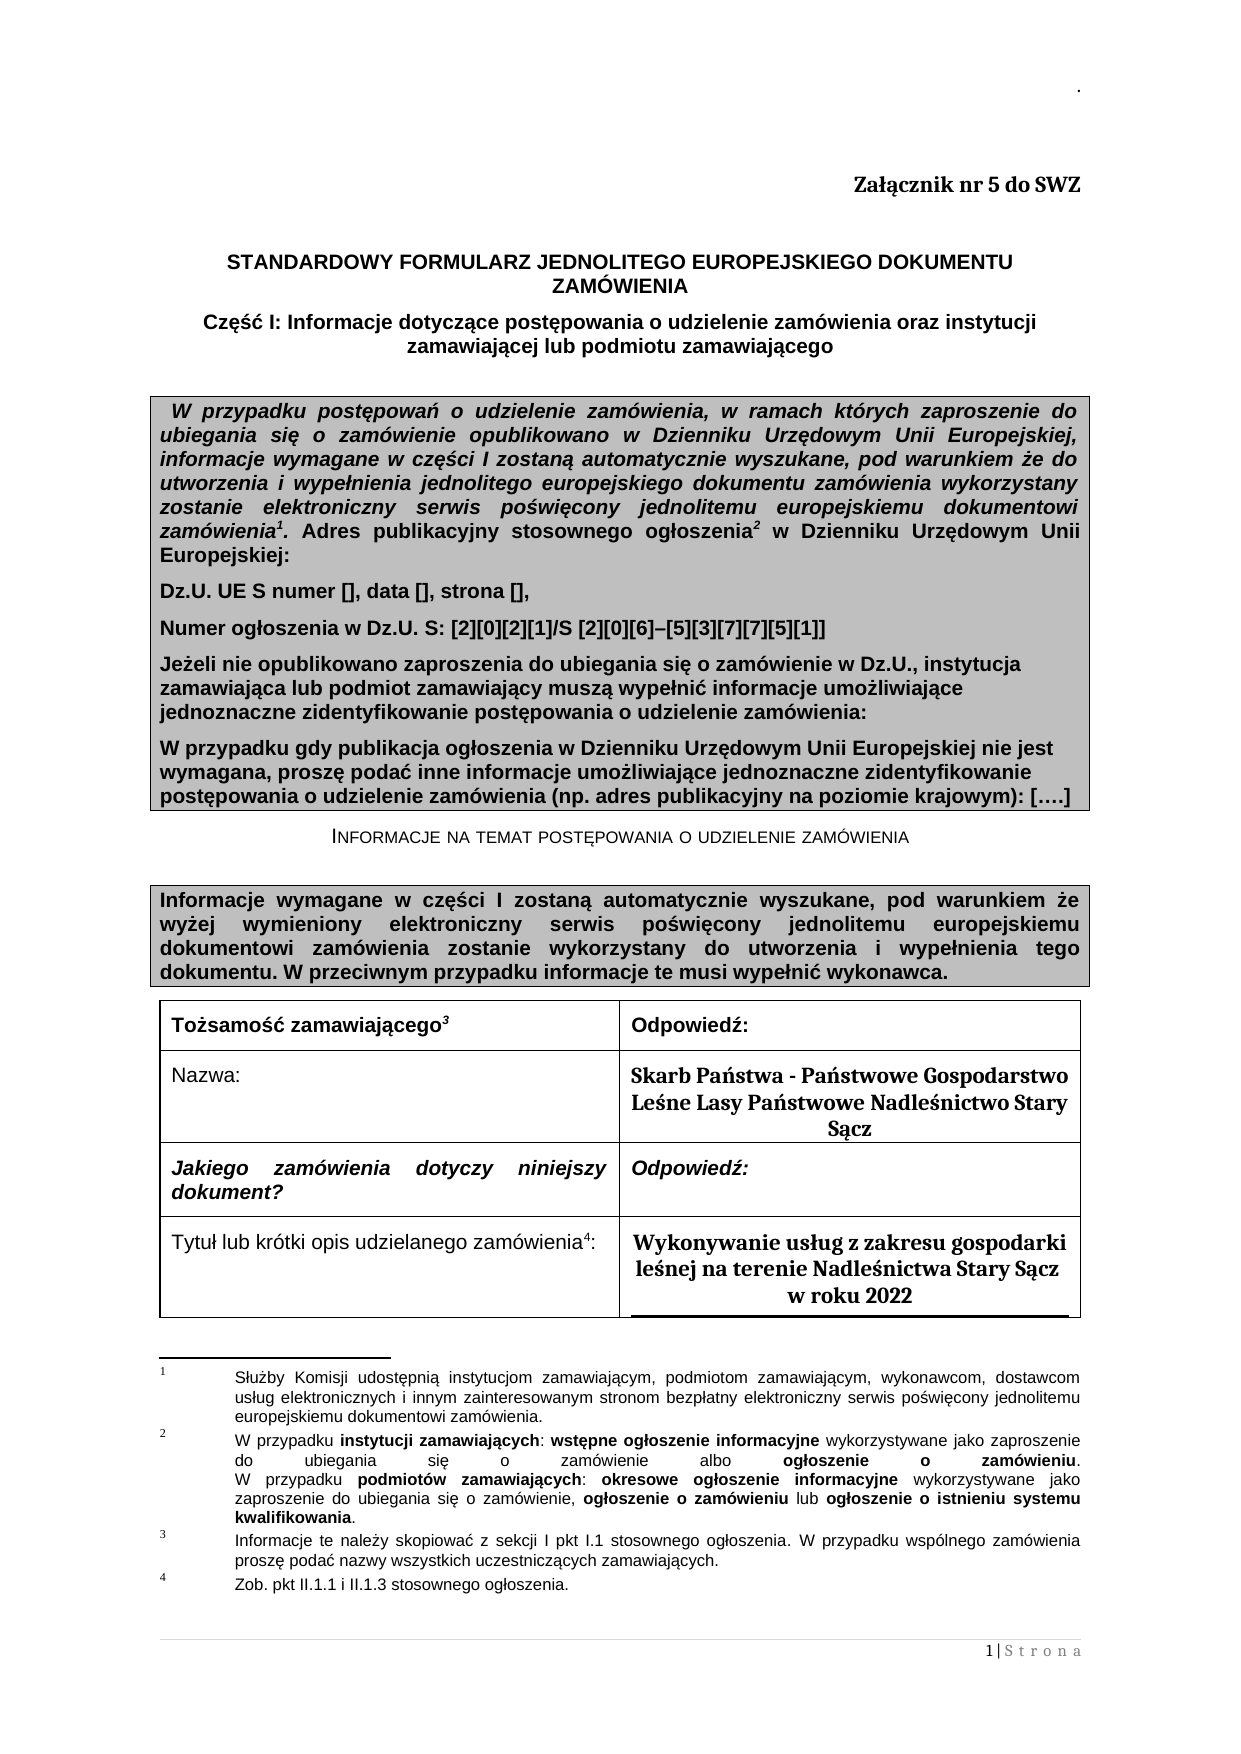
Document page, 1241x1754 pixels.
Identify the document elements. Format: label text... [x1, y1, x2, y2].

table_cell Wykonywanie usług z zakresu gospodarki leśnej na terenie Nadleśnictwa Stary Sącz w roku 2022 [620, 1217, 1080, 1317]
table_header Tożsamość zamawiającego [161, 1001, 619, 1050]
table_cell Tytuł lub krótki opis udzielanego zamówienia: [161, 1217, 619, 1317]
table_cell Odpowiedź: [620, 1143, 1080, 1216]
text Jeżeli nie opublikowano zaproszenia do ubiegania się o zamówienie w Dz.U., instytucja zamawiająca lub podmiot zamawiający muszą wypełnić informacje umożliwiające jednoznaczne zidentyfikowanie postępowania o udzielenie zamówienia: [151, 649, 1089, 724]
text Część I: Informacje dotyczące postępowania o udzielenie zamówienia oraz instytucji zamawiającej lub podmiotu zamawiającego [159, 310, 1081, 358]
table_cell Nazwa: [161, 1051, 619, 1142]
text Załącznik nr 5 do SWZ [159, 172, 1081, 198]
text W przypadku gdy publikacja ogłoszenia w Dzienniku Urzędowym Unii Europejskiej nie jest wymagana, proszę podać inne informacje umożliwiające jednoznaczne zidentyfikowanie postępowania o udzielenie zamówienia (np. adres publikacyjny na poziomie krajowym): [….] [151, 733, 1089, 810]
text Standardowy formularz jednolitego europejskiego dokumentu zamówienia [159, 250, 1081, 298]
text Informacje na temat postępowania o udzielenie zamówienia [159, 824, 1081, 848]
table_cell Jakiego zamówienia dotyczy niniejszy dokument? [161, 1143, 619, 1216]
text Dz.U. UE S numer [], data [], strona [], [151, 576, 1089, 603]
text W przypadku postępowań o udzielenie zamówienia, w ramach których zaproszenie do ubiegania się o zamówienie opublikowano w Dzienniku Urzędowym Unii Europejskiej, informacje wymagane w części I zostaną automatycznie wyszukane, pod warunkiem że do utworzenia i wypełnienia jednolitego europejskiego dokumentu zamówienia wykorzystany zostanie elektroniczny serwis poświęcony jednolitemu europejskiemu dokumentowi zamówienia. Adres publikacyjny stosownego ogłoszenia w Dzienniku Urzędowym Unii Europejskiej: [151, 397, 1089, 566]
text Informacje wymagane w części I zostaną automatycznie wyszukane, pod warunkiem że wyżej wymieniony elektroniczny serwis poświęcony jednolitemu europejskiemu dokumentowi zamówienia zostanie wykorzystany do utworzenia i wypełnienia tego dokumentu. W przeciwnym przypadku informacje te musi wypełnić wykonawca. [151, 886, 1089, 986]
text Numer ogłoszenia w Dz.U. S: [2][0][2][1]/S [2][0][6]–[5][3][7][7][5][1]] [151, 612, 1089, 639]
table_header Odpowiedź: [620, 1001, 1080, 1050]
table_cell Skarb Państwa - Państwowe Gospodarstwo Leśne Lasy Państwowe Nadleśnictwo Stary Sącz [620, 1051, 1080, 1142]
